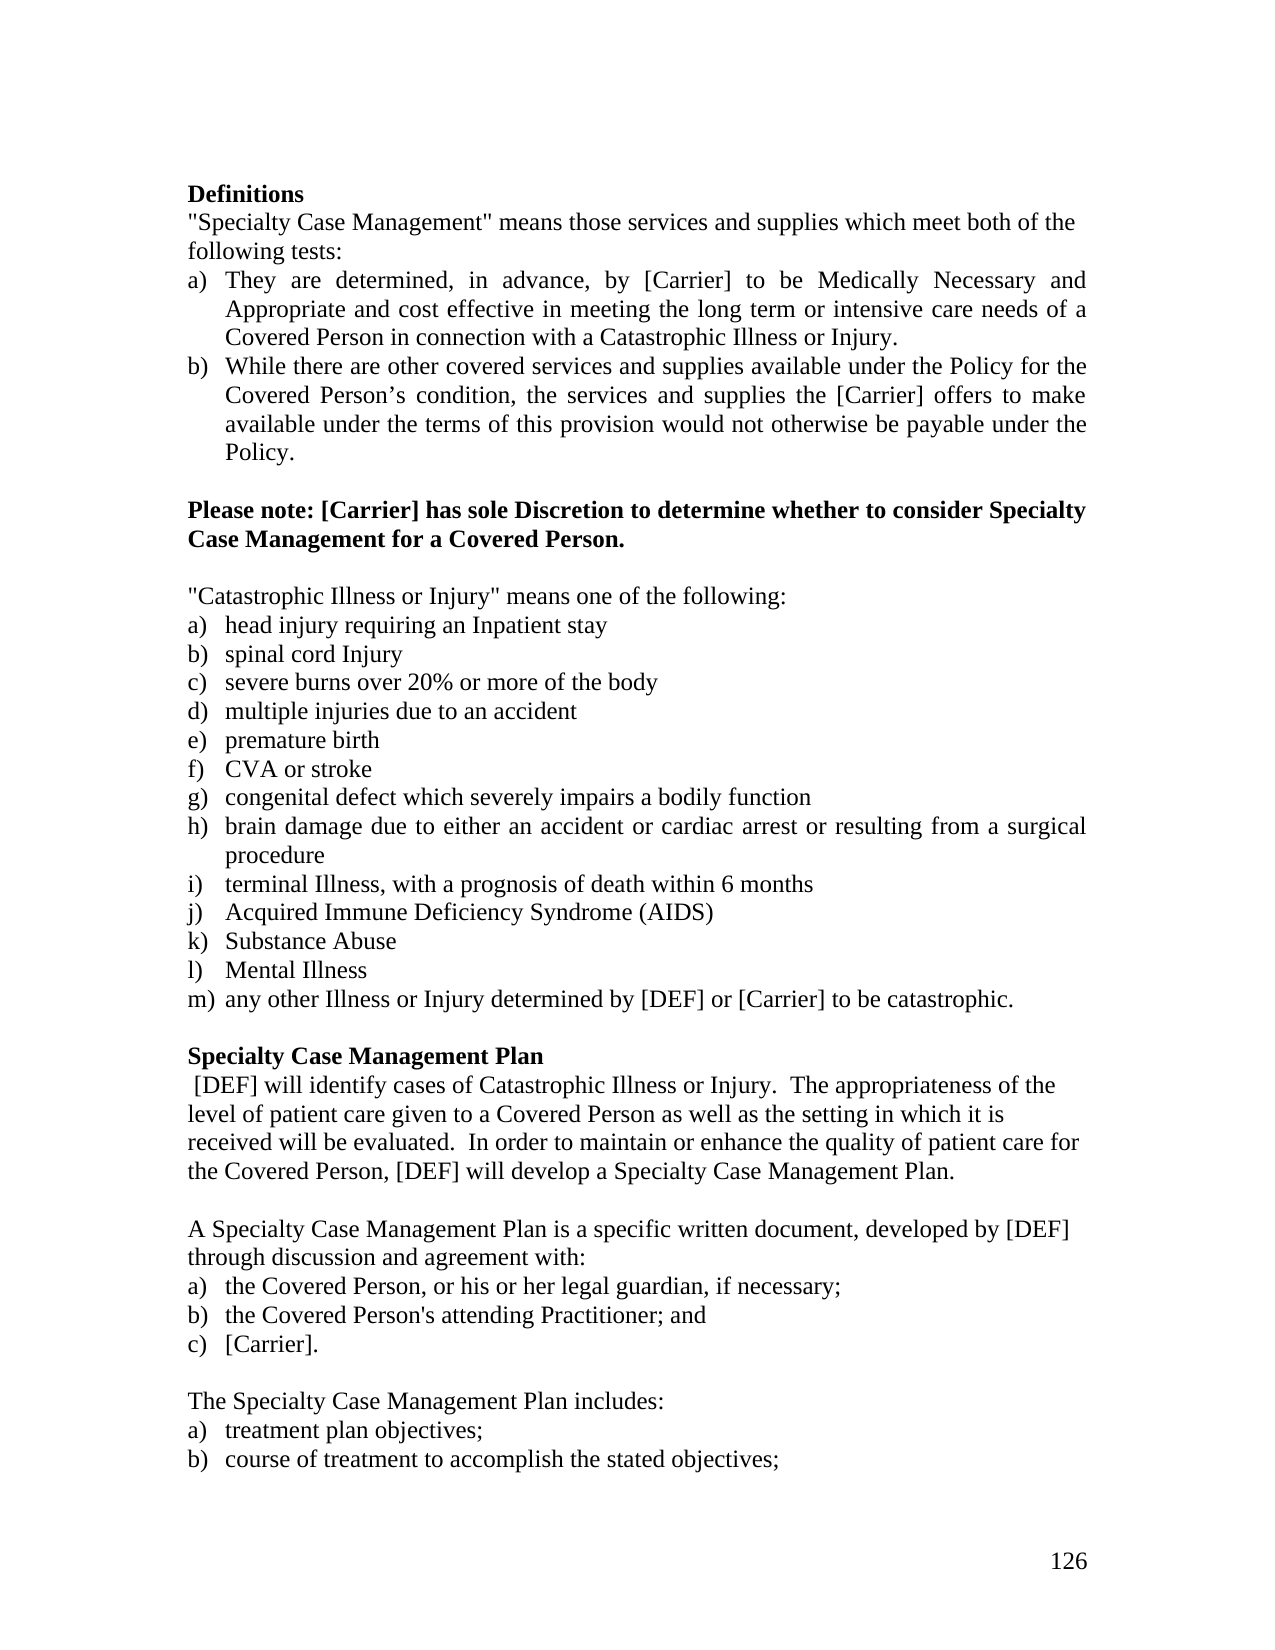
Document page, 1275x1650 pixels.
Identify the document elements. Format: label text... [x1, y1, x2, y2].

list head injury requiring an Inpatient stay [187, 610, 1087, 639]
list Substance Abuse [187, 926, 1087, 955]
list brain damage due to either an accident or cardiac arrest or resulting from a surgical procedure [187, 811, 1087, 869]
list severe burns over 20% or more of the body [187, 667, 1087, 696]
list [Carrier]. [187, 1329, 1087, 1357]
list CVA or stroke [187, 754, 1087, 782]
text The Specialty Case Management Plan includes: [187, 1386, 1087, 1415]
list treatment plan objectives; [187, 1415, 1087, 1444]
text [DEF] will identify cases of Catastrophic Illness or Injury. The appropriateness of the level of patient care given to a Covered Person as well as the setting in which it is received will be evaluated. In order to maintain or enhance the quality of patient care for the Covered Person, [DEF] will develop a Specialty Case Management Plan. [187, 1070, 1087, 1185]
list the Covered Person's attending Practitioner; and [187, 1300, 1087, 1329]
text Specialty Case Management Plan [187, 1041, 1087, 1070]
text Please note: [Carrier] has sole Discretion to determine whether to consider Specialty Case Management for a Covered Person. [187, 495, 1087, 552]
list congenital defect which severely impairs a bodily function [187, 782, 1087, 811]
list While there are other covered services and supplies available under the Policy for the Covered Person’s condition, the services and supplies the [Carrier] offers to make available under the terms of this provision would not otherwise be payable under the Policy. [187, 351, 1087, 466]
text A Specialty Case Management Plan is a specific written document, developed by [DEF] through discussion and agreement with: [187, 1214, 1087, 1271]
list Acquired Immune Deficiency Syndrome (AIDS) [187, 897, 1087, 926]
list They are determined, in advance, by [Carrier] to be Medically Necessary and Appropriate and cost effective in meeting the long term or intensive care needs of a Covered Person in connection with a Catastrophic Illness or Injury. [187, 265, 1087, 351]
list Mental Illness [187, 955, 1087, 984]
text "Catastrophic Illness or Injury" means one of the following: [187, 581, 1087, 610]
list course of treatment to accomplish the stated objectives; [187, 1444, 1087, 1472]
list any other Illness or Injury determined by [DEF] or [Carrier] to be catastrophic. [187, 984, 1087, 1012]
list the Covered Person, or his or her legal guardian, if necessary; [187, 1271, 1087, 1300]
list terminal Illness, with a prognosis of death within 6 months [187, 869, 1087, 897]
list spinal cord Injury [187, 639, 1087, 667]
text Definitions [187, 179, 1087, 207]
list multiple injuries due to an accident [187, 696, 1087, 725]
text "Specialty Case Management" means those services and supplies which meet both of the following tests: [187, 207, 1087, 265]
list premature birth [187, 725, 1087, 754]
